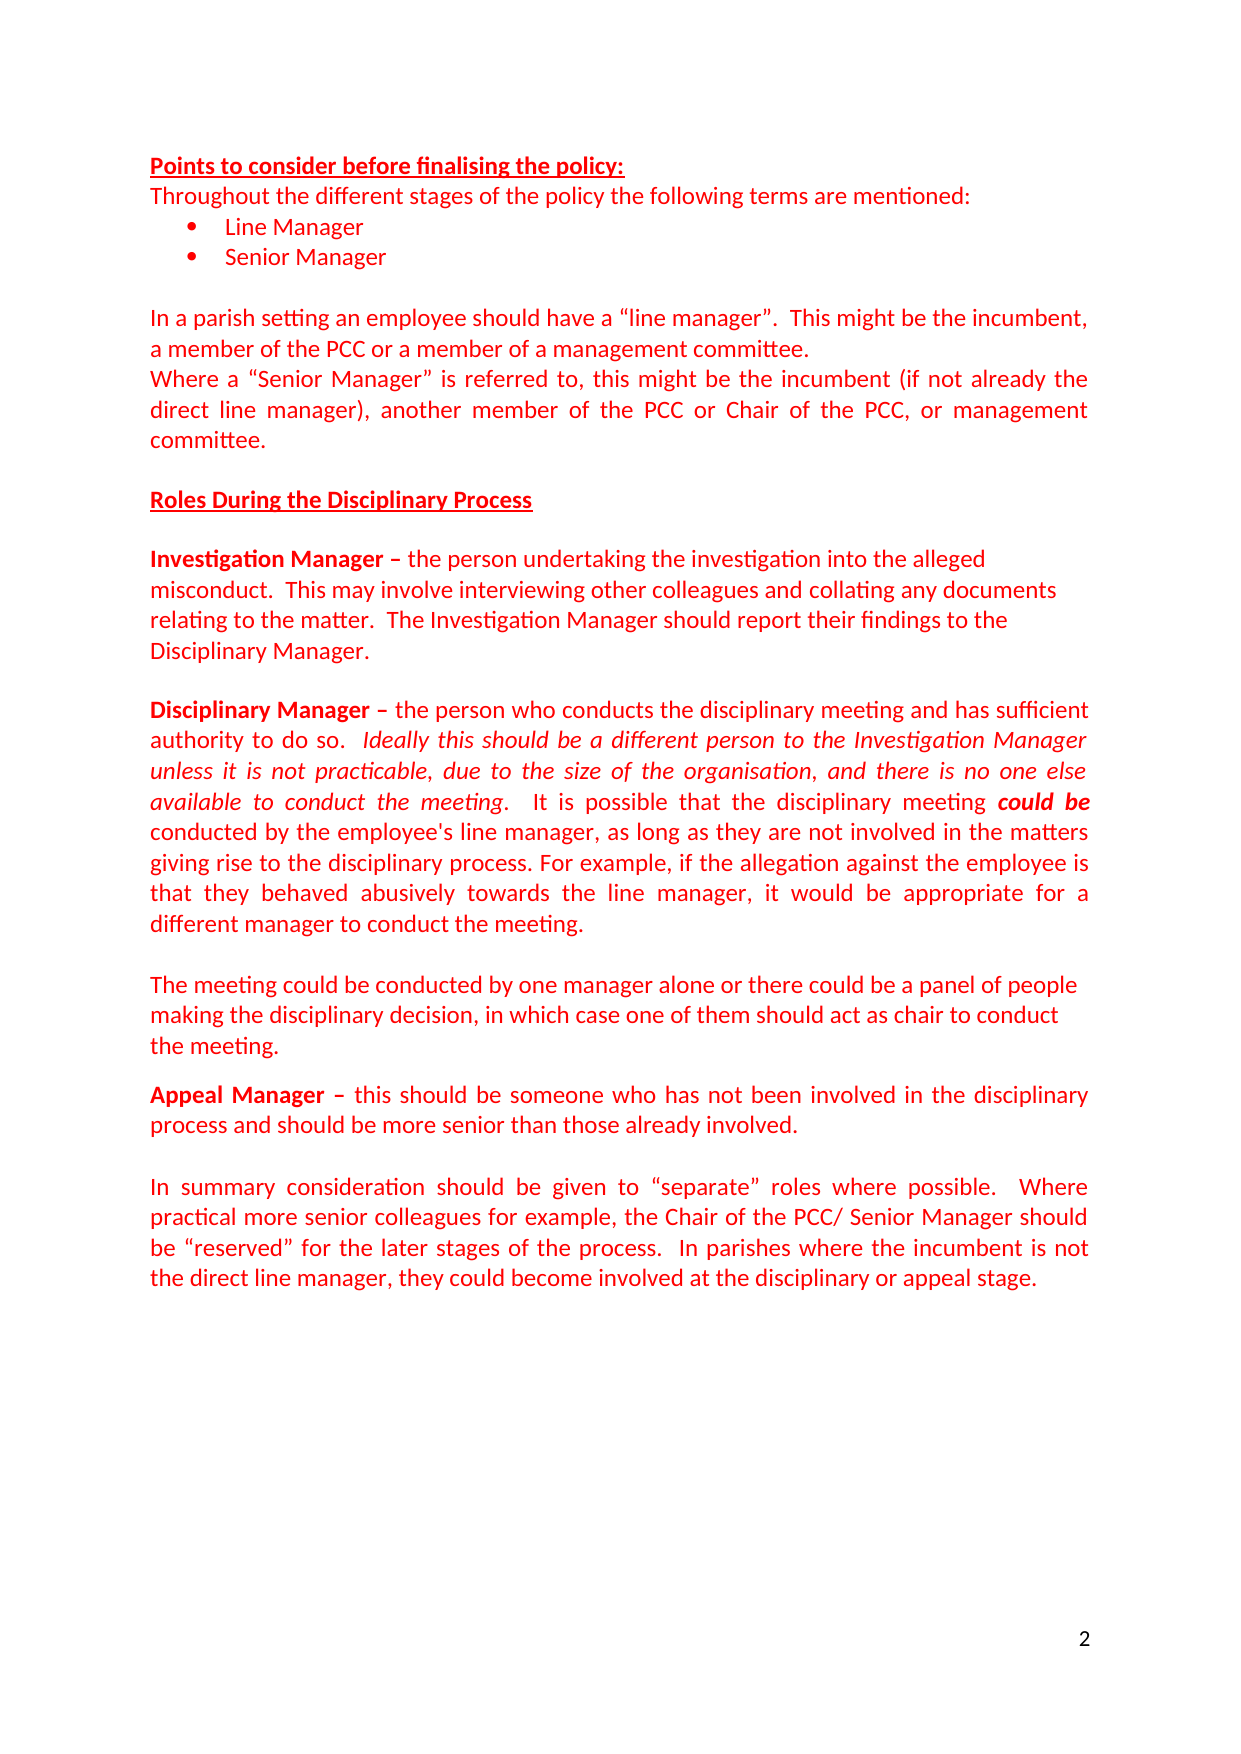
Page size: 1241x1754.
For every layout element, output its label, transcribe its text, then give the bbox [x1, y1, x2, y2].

text Where a “Senior Manager” is referred to, this might be the incumbent (if not already the direct line manager), another member of the PCC or Chair of the PCC, or management committee. [150, 364, 1090, 455]
text Appeal Manager – this should be someone who has not been involved in the disciplinary process and should be more senior than those already involved. [150, 1079, 1090, 1140]
text The meeting could be conducted by one manager alone or there could be a panel of people making the disciplinary decision, in which case one of them should act as chair to conduct the meeting. [150, 969, 1090, 1060]
text Investigation Manager – the person undertaking the investigation into the alleged misconduct. This may involve interviewing other colleagues and collating any documents relating to the matter. The Investigation Manager should report their findings to the Disciplinary Manager. [150, 543, 1090, 694]
text Disciplinary Manager – the person who conducts the disciplinary meeting and has sufficient authority to do so. Ideally this should be a different person to the Investigation Manager unless it is not practicable, due to the size of the organisation, and there is no one else available to conduct the meeting. It is possible that the disciplinary meeting could be conducted by the employee's line manager, as long as they are not involved in the matters giving rise to the disciplinary process. For example, if the allegation against the employee is that they behaved abusively towards the line manager, it would be appropriate for a different manager to conduct the meeting. [150, 694, 1090, 938]
text In a parish setting an employee should have a “line manager”. This might be the incumbent, a member of the PCC or a member of a management committee. [150, 303, 1090, 364]
text Roles During the Disciplinary Process [150, 484, 1090, 514]
list Line Manager [187, 211, 1090, 242]
text Throughout the different stages of the policy the following terms are mentioned: [150, 181, 1090, 211]
text Points to consider before finalising the policy: [150, 150, 1090, 181]
text In summary consideration should be given to “separate” roles where possible. Where practical more senior colleagues for example, the Chair of the PCC/ Senior Manager should be “reserved” for the later stages of the process. In parishes where the incumbent is not the direct line manager, they could become involved at the disciplinary or appeal stage. [150, 1171, 1090, 1293]
list Senior Manager [187, 242, 1090, 272]
